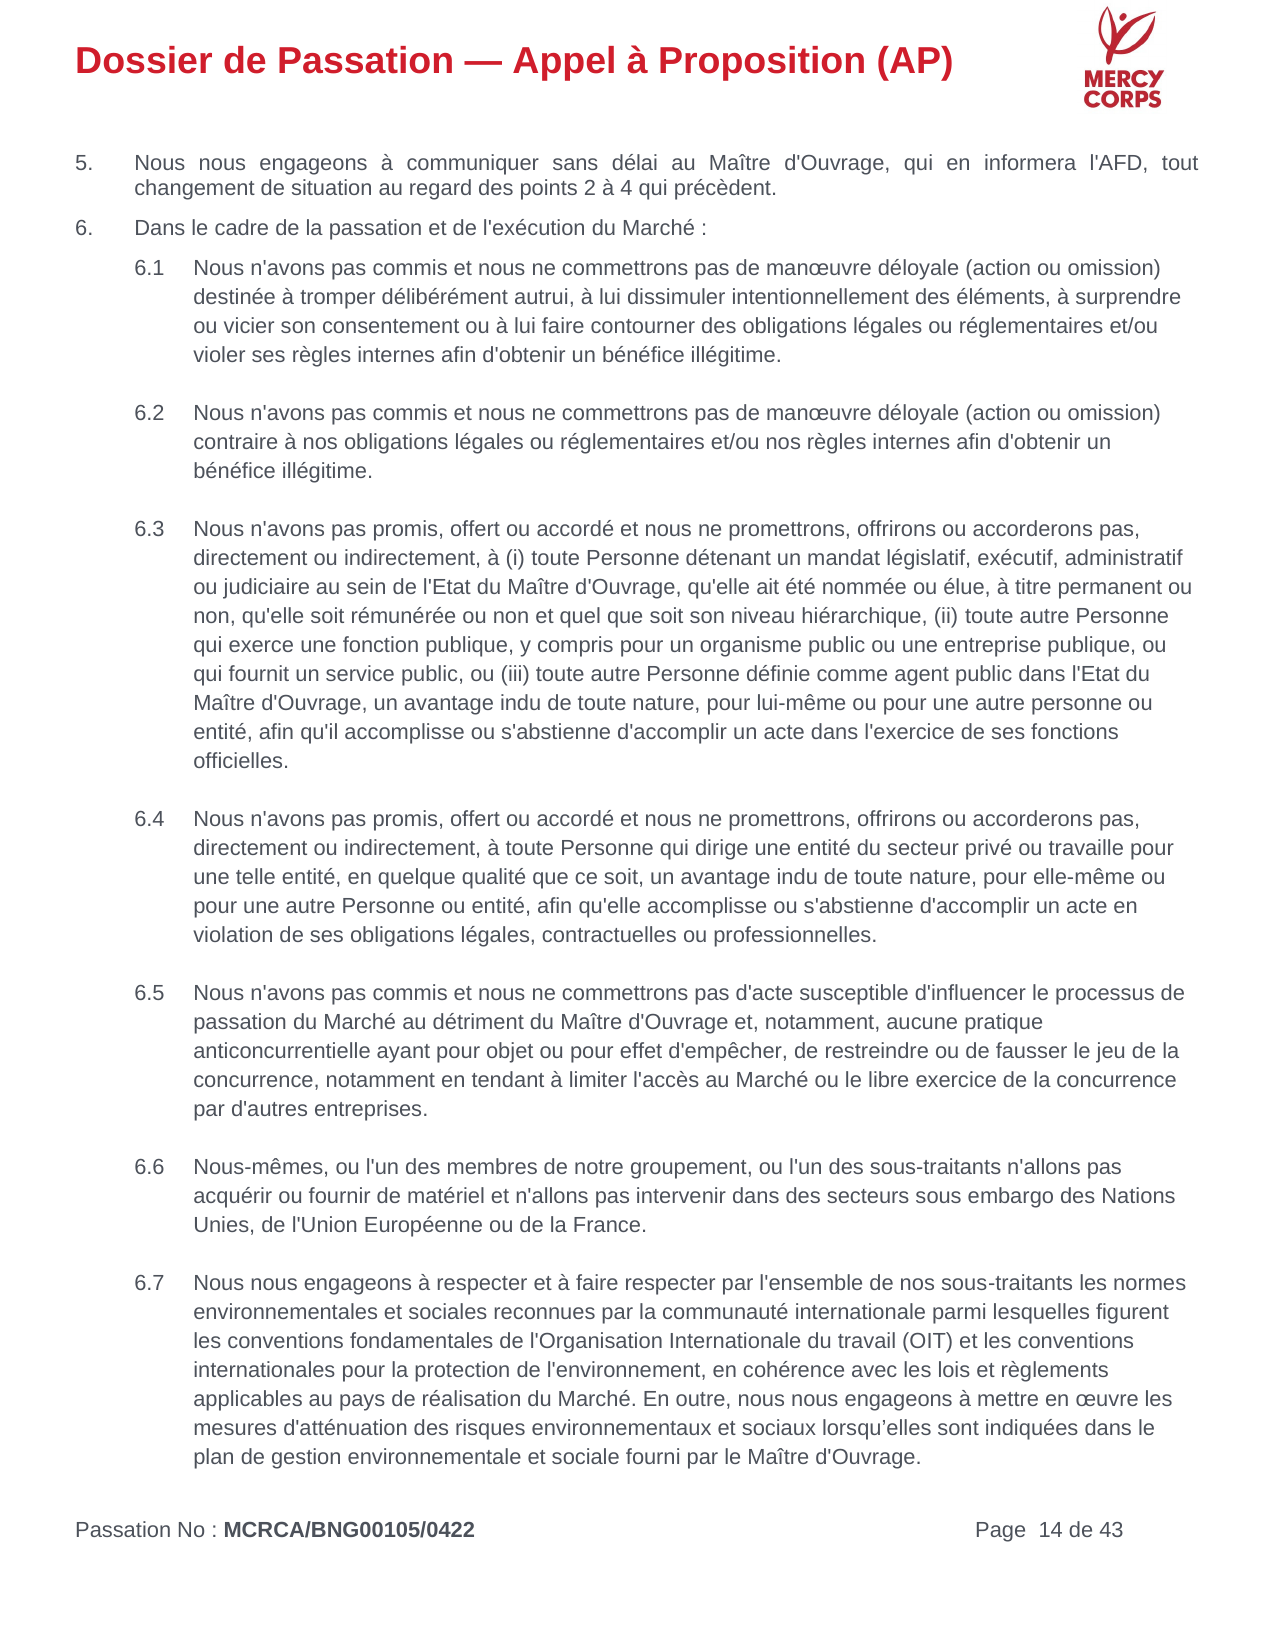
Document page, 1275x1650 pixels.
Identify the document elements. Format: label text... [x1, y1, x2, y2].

text 6.2 Nous n'avons pas commis et nous ne commettrons pas de manœuvre déloyale (action ou omission) contraire à nos obligations légales ou réglementaires et/ou nos règles internes afin d'obtenir un bénéfice illégitime. [134, 400, 1200, 483]
text 6.3 Nous n'avons pas promis, offert ou accordé et nous ne promettrons, offrirons ou accorderons pas, directement ou indirectement, à (i) toute Personne détenant un mandat législatif, exécutif, administratif ou judiciaire au sein de l'Etat du Maître d'Ouvrage, qu'elle ait été nommée ou élue, à titre permanent ou non, qu'elle soit rémunérée ou non et quel que soit son niveau hiérarchique, (ii) toute autre Personne qui exerce une fonction publique, y compris pour un organisme public ou une entreprise publique, ou qui fournit un service public, ou (iii) toute autre Personne définie comme agent public dans l'Etat du Maître d'Ouvrage, un avantage indu de toute nature, pour lui-même ou pour une autre personne ou entité, afin qu'il accomplisse ou s'abstienne d'accomplir un acte dans l'exercice de ses fonctions officielles. [134, 516, 1200, 773]
text 6.4 Nous n'avons pas promis, offert ou accordé et nous ne promettrons, offrirons ou accorderons pas, directement ou indirectement, à toute Personne qui dirige une entité du secteur privé ou travaille pour une telle entité, en quelque qualité que ce soit, un avantage indu de toute nature, pour elle-même ou pour une autre Personne ou entité, afin qu'elle accomplisse ou s'abstienne d'accomplir un acte en violation de ses obligations légales, contractuelles ou professionnelles. [134, 806, 1200, 947]
text 6.7 Nous nous engageons à respecter et à faire respecter par l'ensemble de nos sous-traitants les normes environnementales et sociales reconnues par la communauté internationale parmi lesquelles figurent les conventions fondamentales de l'Organisation Internationale du travail (OIT) et les conventions internationales pour la protection de l'environnement, en cohérence avec les lois et règlements applicables au pays de réalisation du Marché. En outre, nous nous engageons à mettre en œuvre les mesures d'atténuation des risques environnementaux et sociaux lorsqu’elles sont indiquées dans le plan de gestion environnementale et sociale fourni par le Maître d'Ouvrage. [134, 1270, 1200, 1469]
list Dans le cadre de la passation et de l'exécution du Marché : [75, 215, 1200, 240]
picture [1076, 0, 1167, 114]
text 6.6 Nous-mêmes, ou l'un des membres de notre groupement, ou l'un des sous-traitants n'allons pas acquérir ou fournir de matériel et n'allons pas intervenir dans des secteurs sous embargo des Nations Unies, de l'Union Européenne ou de la France. [134, 1154, 1200, 1237]
text 6.5 Nous n'avons pas commis et nous ne commettrons pas d'acte susceptible d'influencer le processus de passation du Marché au détriment du Maître d'Ouvrage et, notamment, aucune pratique anticoncurrentielle ayant pour objet ou pour effet d'empêcher, de restreindre ou de fausser le jeu de la concurrence, notamment en tendant à limiter l'accès au Marché ou le libre exercice de la concurrence par d'autres entreprises. [134, 980, 1200, 1121]
list Nous nous engageons à communiquer sans délai au Maître d'Ouvrage, qui en informera l'AFD, tout changement de situation au regard des points 2 à 4 qui précèdent. [75, 150, 1200, 200]
text 6.1 Nous n'avons pas commis et nous ne commettrons pas de manœuvre déloyale (action ou omission) destinée à tromper délibérément autrui, à lui dissimuler intentionnellement des éléments, à surprendre ou vicier son consentement ou à lui faire contourner des obligations légales ou réglementaires et/ou violer ses règles internes afin d'obtenir un bénéfice illégitime. [134, 255, 1200, 367]
